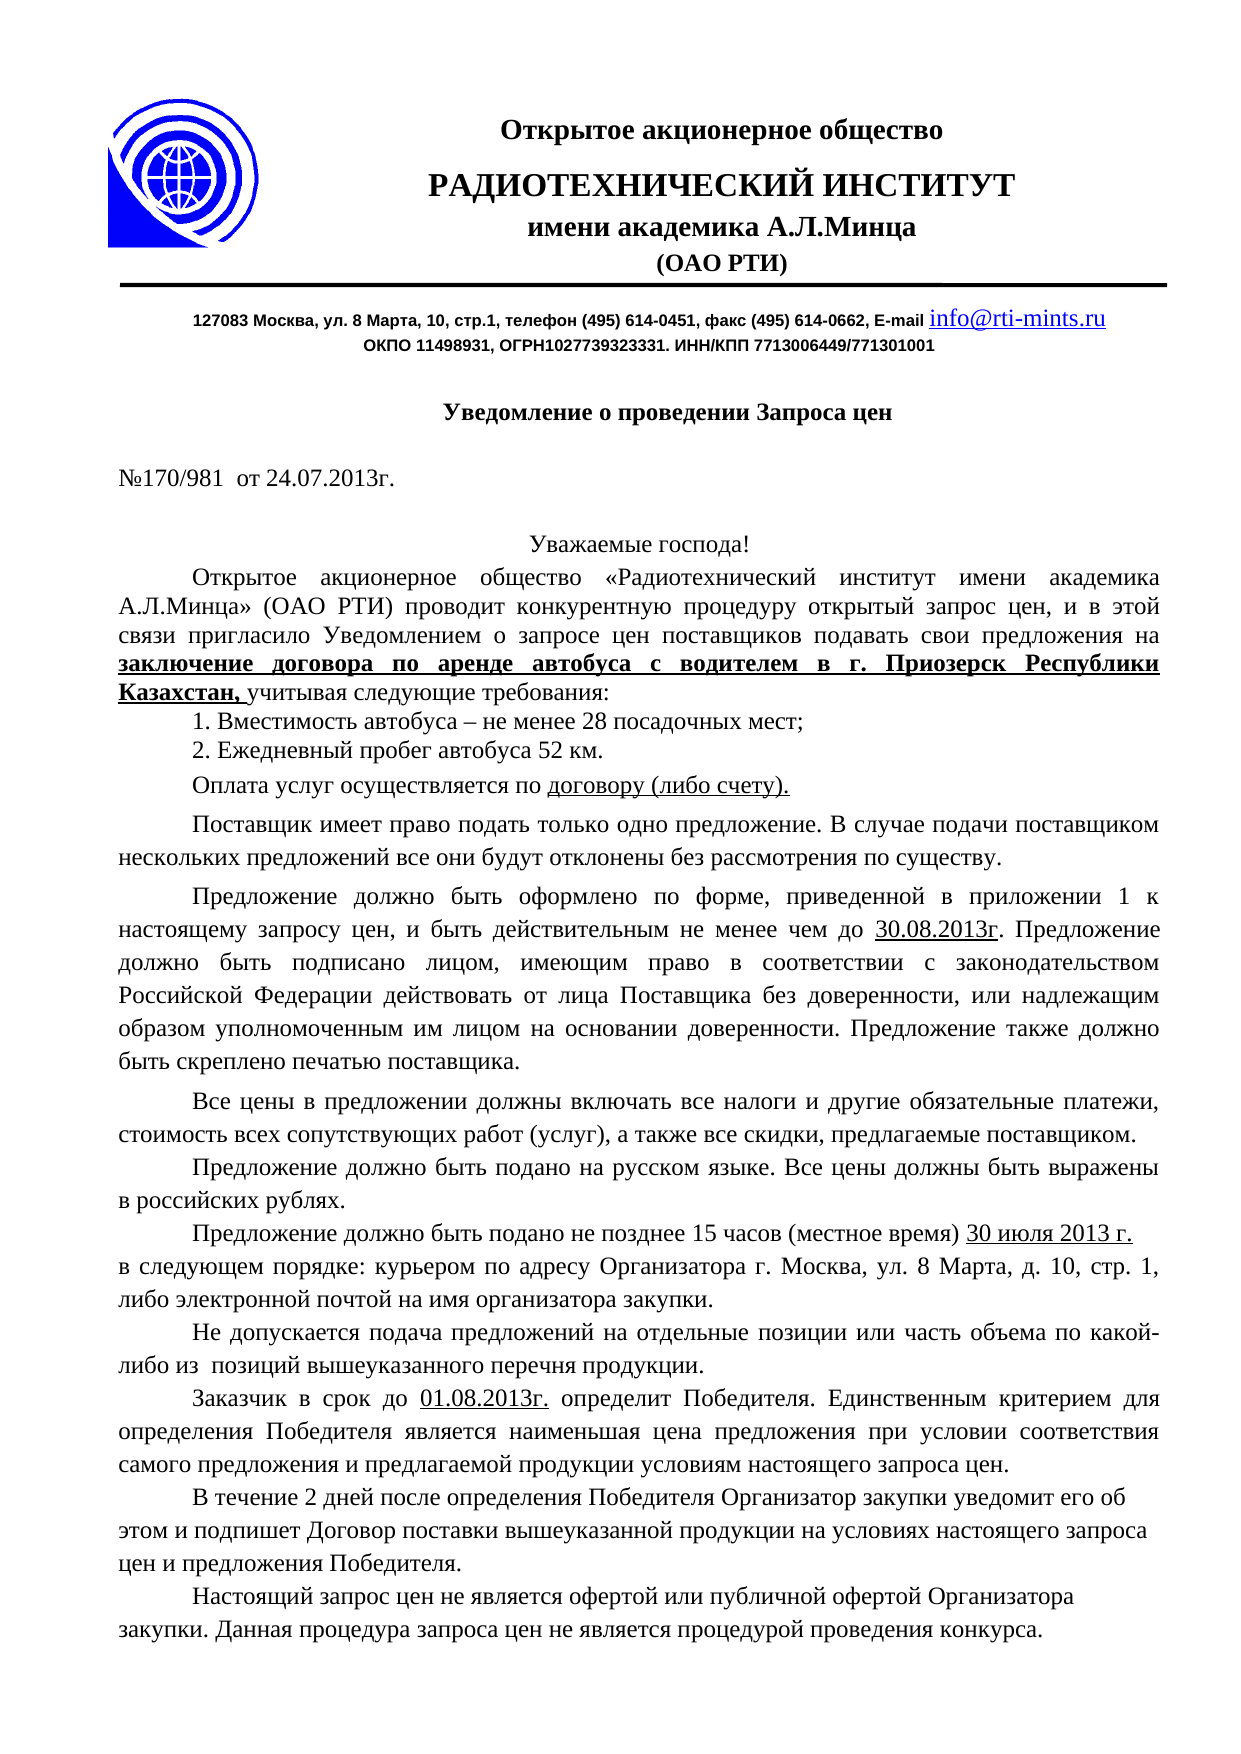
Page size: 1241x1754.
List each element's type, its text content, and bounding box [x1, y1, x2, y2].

list Открытое акционерное общество «Радиотехнический институт имени академика А.Л.Минца» (ОАО РТИ) проводит конкурентную процедуру открытый запрос цен, и в этой связи пригласило Уведомлением о запросе цен поставщиков подавать свои предложения на заключение договора по аренде автобуса с водителем в г. Приозерск Республики Казахстан, учитывая следующие требования: [118, 562, 1161, 706]
text Уважаемые господа! [118, 529, 1161, 558]
list Предложение должно быть подано на русском языке. Все цены должны быть выражены в российских рублях. [118, 1152, 1161, 1213]
text 127083 Москва, ул. 8 Марта, 10, стр.1, телефон (495) 614-0451, факс (495) 614-0662, E-mail info@rti-mints.ru [90, 303, 1208, 332]
picture [93, 78, 265, 264]
text РАДИОТЕХНИЧЕСКИЙ ИНСТИТУТ [265, 165, 1161, 204]
list Все цены в предложении должны включать все налоги и другие обязательные платежи, стоимость всех сопутствующих работ (услуг), а также все скидки, предлагаемые поставщиком. [118, 1086, 1161, 1147]
list 1. Вместимость автобуса – не менее 28 посадочных мест; [118, 706, 1161, 735]
list Уведомление о проведении Запроса цен [174, 397, 1161, 426]
list В течение 2 дней после определения Победителя Организатор закупки уведомит его об этом и подпишет Договор поставки вышеуказанной продукции на условиях настоящего запроса цен и предложения Победителя. [118, 1482, 1152, 1577]
list Предложение должно быть оформлено по форме, приведенной в приложении 1 к настоящему запросу цен, и быть действительным не менее чем до 30.08.2013г. Предложение должно быть подписано лицом, имеющим право в соответствии с законодательством Российской Федерации действовать от лица Поставщика без доверенности, или надлежащим образом уполномоченным им лицом на основании доверенности. Предложение также должно быть скреплено печатью поставщика. [118, 881, 1161, 1075]
text Открытое акционерное общество [265, 112, 1161, 146]
list в следующем порядке: курьером по адресу Организатора г. Москва, ул. 8 Марта, д. 10, стр. 1, либо электронной почтой на имя организатора закупки. [118, 1251, 1161, 1313]
list Заказчик в срок до 01.08.2013г. определит Победителя. Единственным критерием для определения Победителя является наименьшая цена предложения при условии соответствия самого предложения и предлагаемой продукции условиям настоящего запроса цен. [118, 1383, 1161, 1478]
text (ОАО РТИ) [118, 248, 1161, 277]
text ОКПО 11498931, ОГРН1027739323331. ИНН/КПП 7713006449/771301001 [90, 336, 1208, 355]
text №170/981 от 24.07.2013г. [118, 463, 801, 492]
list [118, 1581, 1152, 1643]
list Оплата услуг осуществляется по договору (либо счету). [118, 770, 1161, 798]
list Поставщик имеет право подать только одно предложение. В случае подачи поставщиком нескольких предложений все они будут отклонены без рассмотрения по существу. [118, 809, 1161, 871]
text имени академика А.Л.Минца [265, 209, 1161, 243]
list Не допускается подача предложений на отдельные позиции или часть объема по какой-либо из позиций вышеуказанного перечня продукции. [118, 1317, 1161, 1379]
list 2. Ежедневный пробег автобуса 52 км. [118, 735, 1161, 763]
list Предложение должно быть подано не позднее 15 часов (местное время) 30 июля 2013 г. [118, 1218, 1161, 1247]
